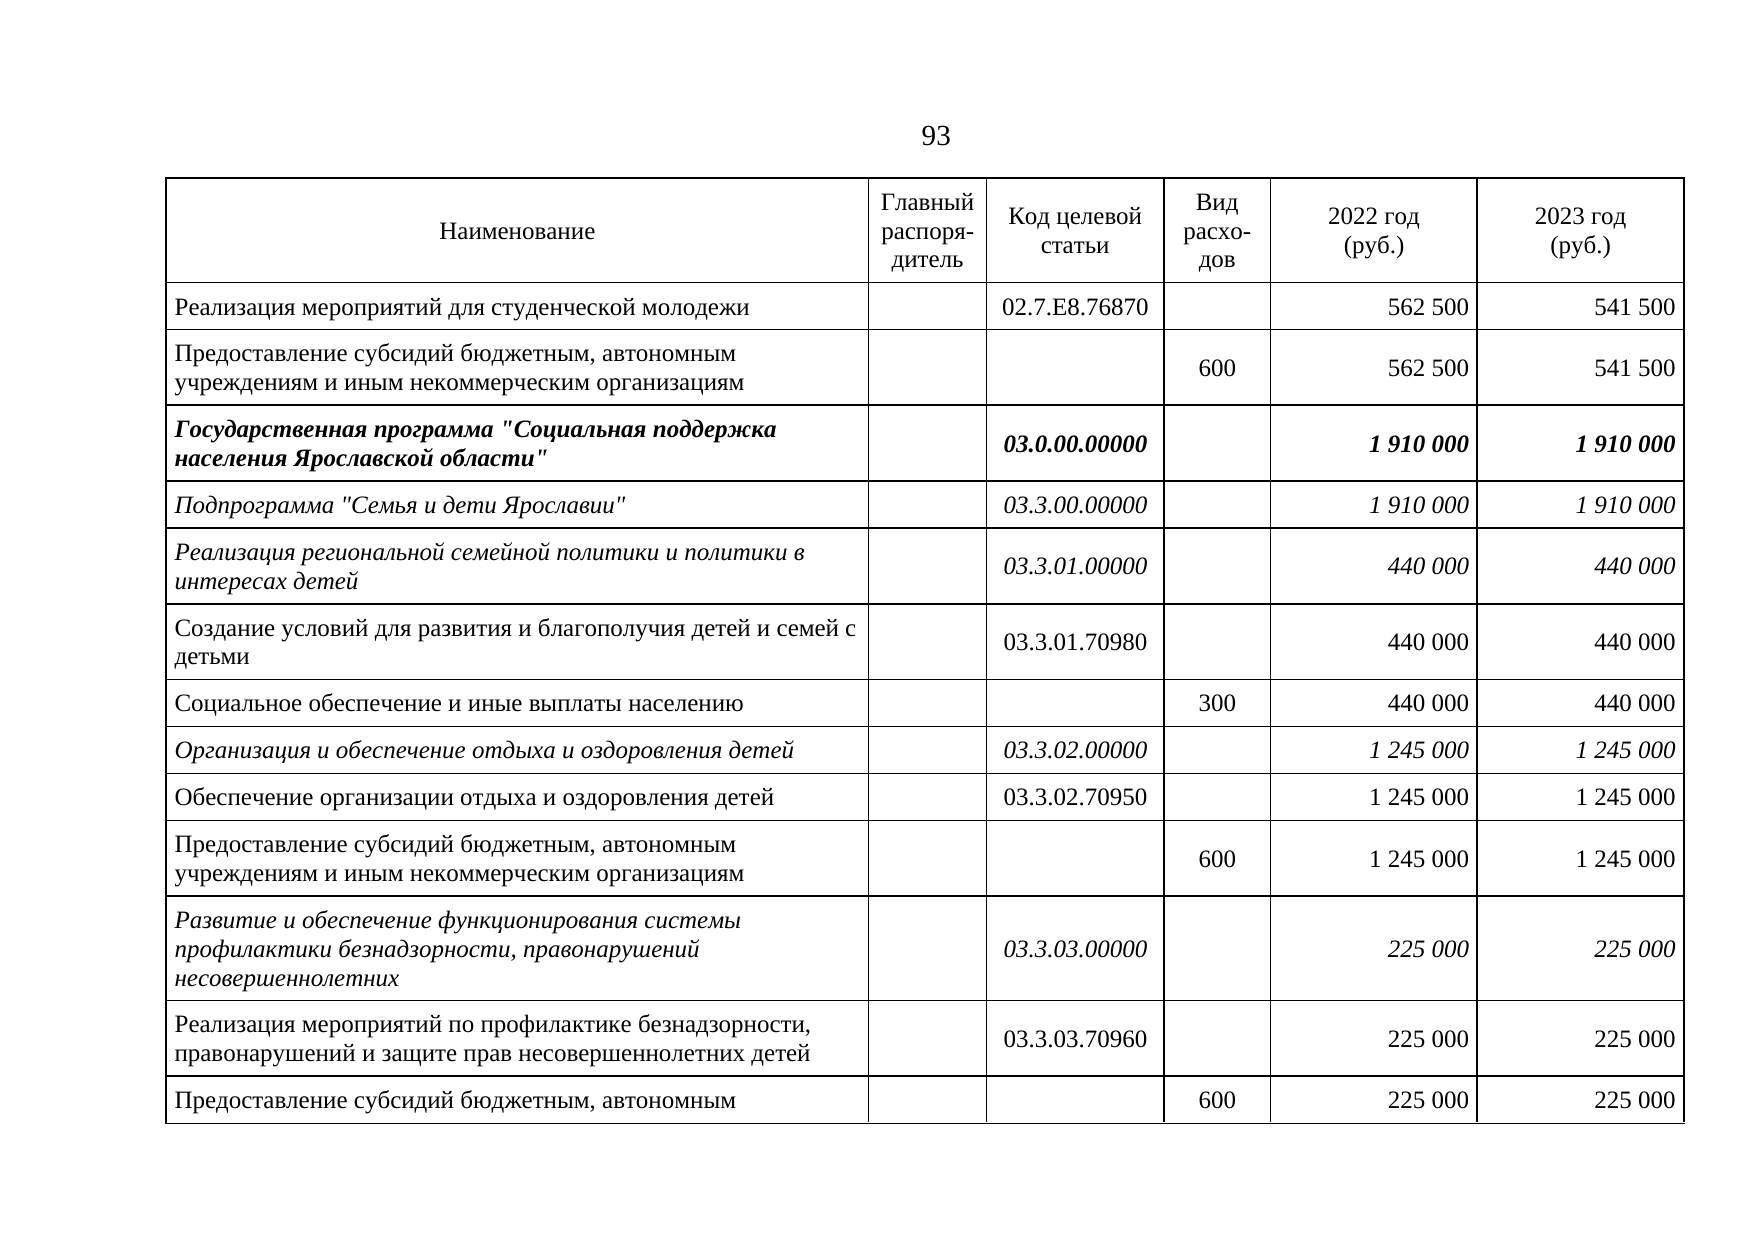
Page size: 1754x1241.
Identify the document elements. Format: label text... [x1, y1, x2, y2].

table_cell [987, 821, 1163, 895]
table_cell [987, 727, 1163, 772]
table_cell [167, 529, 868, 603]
table_header Вид расхо-дов [1165, 179, 1270, 282]
table_header Наименование [167, 179, 868, 282]
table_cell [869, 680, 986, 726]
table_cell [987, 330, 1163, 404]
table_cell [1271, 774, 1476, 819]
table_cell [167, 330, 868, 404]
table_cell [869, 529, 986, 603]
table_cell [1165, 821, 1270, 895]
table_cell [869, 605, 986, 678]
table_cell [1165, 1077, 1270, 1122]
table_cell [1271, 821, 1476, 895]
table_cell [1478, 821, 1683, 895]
table_header 2022 год (руб.) [1271, 179, 1476, 282]
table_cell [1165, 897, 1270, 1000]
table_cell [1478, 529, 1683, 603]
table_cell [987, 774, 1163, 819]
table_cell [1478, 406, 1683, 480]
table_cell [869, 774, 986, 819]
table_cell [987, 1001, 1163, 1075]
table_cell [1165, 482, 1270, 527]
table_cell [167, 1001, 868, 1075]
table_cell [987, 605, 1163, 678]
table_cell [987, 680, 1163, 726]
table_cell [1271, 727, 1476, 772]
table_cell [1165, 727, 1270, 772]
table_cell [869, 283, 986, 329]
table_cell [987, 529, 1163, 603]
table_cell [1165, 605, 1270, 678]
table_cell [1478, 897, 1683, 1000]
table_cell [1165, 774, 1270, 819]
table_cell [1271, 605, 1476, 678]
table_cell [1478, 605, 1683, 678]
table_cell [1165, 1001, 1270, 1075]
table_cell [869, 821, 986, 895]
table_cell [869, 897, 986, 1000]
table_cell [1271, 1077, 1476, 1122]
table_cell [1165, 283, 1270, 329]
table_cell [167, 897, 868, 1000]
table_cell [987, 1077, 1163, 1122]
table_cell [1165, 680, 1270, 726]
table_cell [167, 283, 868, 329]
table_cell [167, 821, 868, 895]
table_header Главный распоря-дитель [869, 179, 986, 282]
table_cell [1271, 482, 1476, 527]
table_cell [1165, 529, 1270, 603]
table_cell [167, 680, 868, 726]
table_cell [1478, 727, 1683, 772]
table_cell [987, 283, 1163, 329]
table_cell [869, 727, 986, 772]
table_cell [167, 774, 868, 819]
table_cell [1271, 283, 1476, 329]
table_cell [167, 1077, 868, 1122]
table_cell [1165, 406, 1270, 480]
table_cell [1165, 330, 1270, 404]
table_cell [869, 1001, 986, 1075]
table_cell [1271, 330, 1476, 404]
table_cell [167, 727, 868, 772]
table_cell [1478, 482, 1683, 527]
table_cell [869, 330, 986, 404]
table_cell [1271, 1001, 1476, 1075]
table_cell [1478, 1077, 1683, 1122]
table_header Код целевой статьи [987, 179, 1163, 282]
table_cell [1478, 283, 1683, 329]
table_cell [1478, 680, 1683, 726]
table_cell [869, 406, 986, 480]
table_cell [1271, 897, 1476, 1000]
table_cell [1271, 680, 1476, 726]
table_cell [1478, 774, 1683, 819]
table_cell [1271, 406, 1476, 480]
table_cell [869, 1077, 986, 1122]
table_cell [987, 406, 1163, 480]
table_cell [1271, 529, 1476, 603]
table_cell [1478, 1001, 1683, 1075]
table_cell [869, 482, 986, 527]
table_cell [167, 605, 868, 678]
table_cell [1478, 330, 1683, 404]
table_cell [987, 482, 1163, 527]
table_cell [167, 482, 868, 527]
table_header 2023 год (руб.) [1478, 179, 1683, 282]
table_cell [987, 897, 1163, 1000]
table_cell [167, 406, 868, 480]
